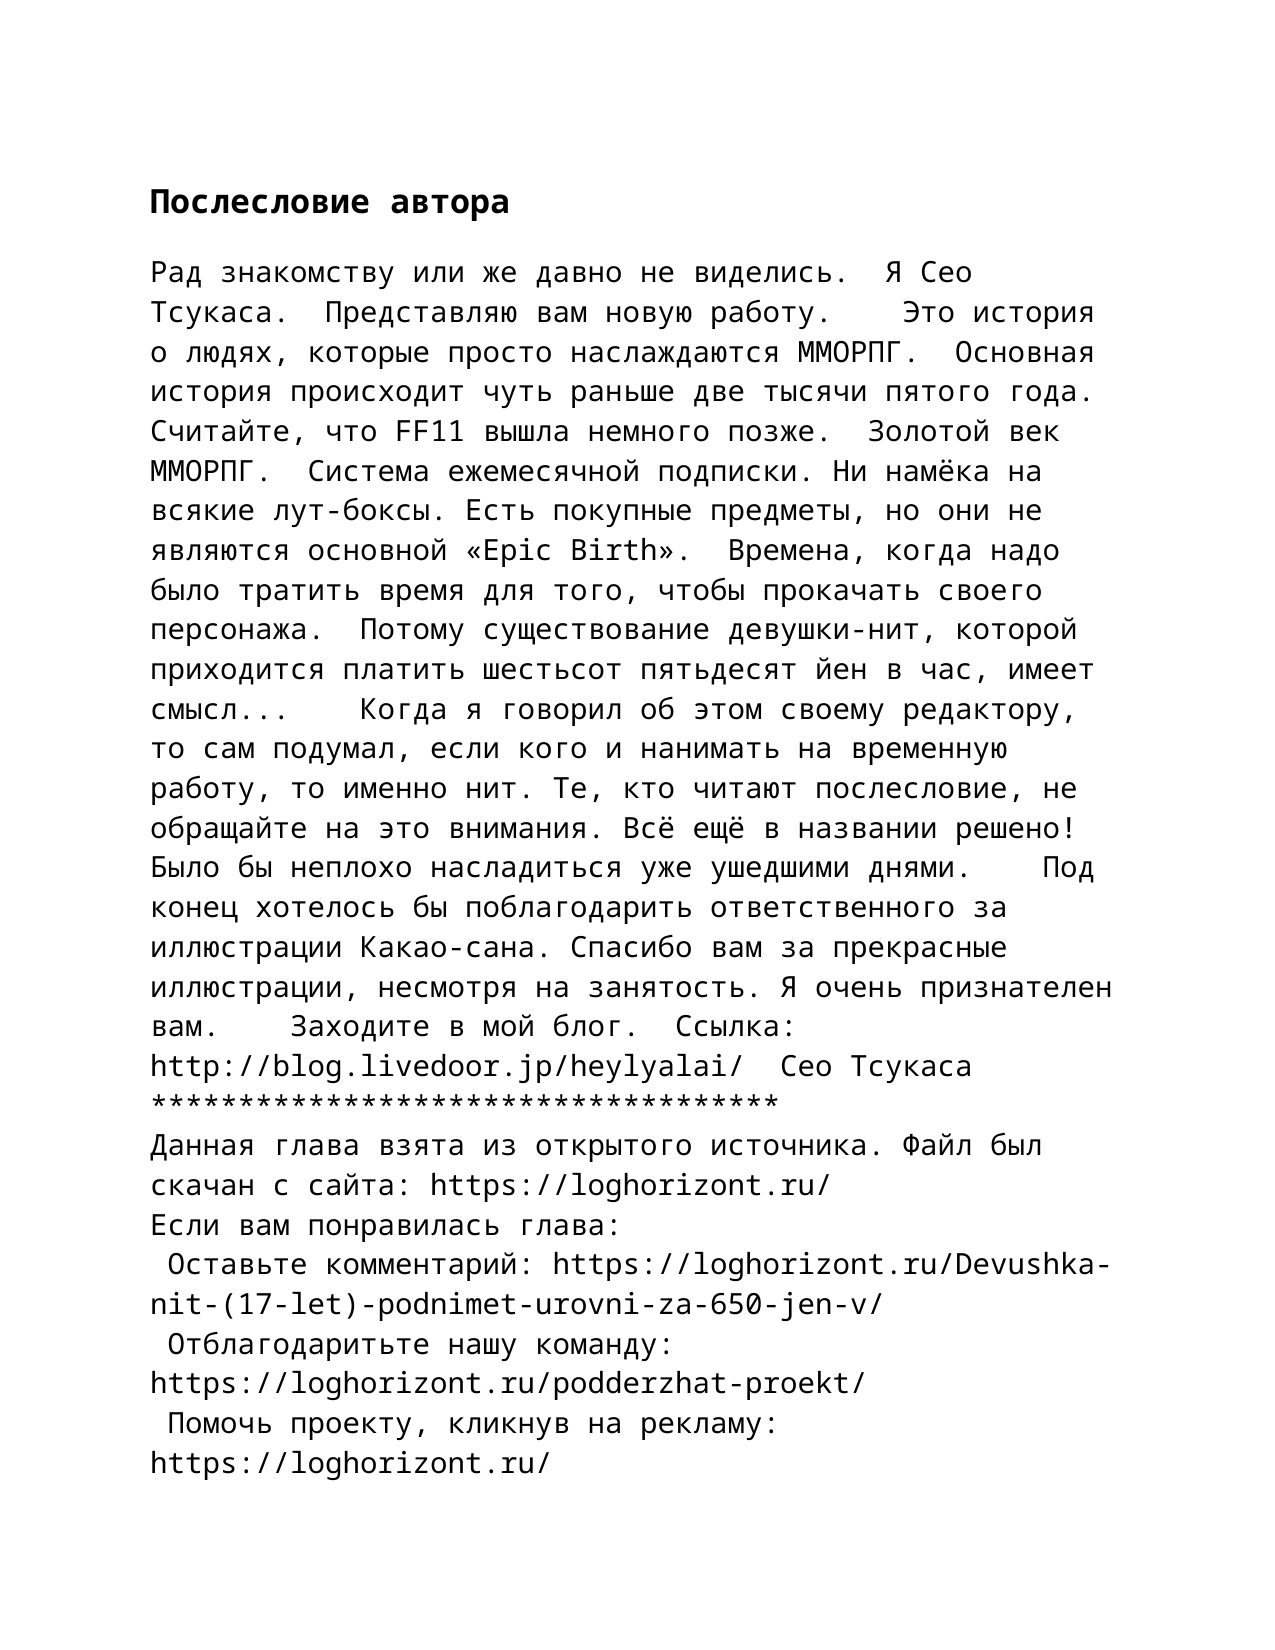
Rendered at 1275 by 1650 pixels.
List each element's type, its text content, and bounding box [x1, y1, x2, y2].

text Рад знакомству или же давно не виделись. Я Сео Тсукаса. Представляю вам новую работу. Это история о людях, которые просто наслаждаются ММОРПГ. Основная история происходит чуть раньше две тысячи пятого года. Считайте, что FF11 вышла немного позже. Золотой век ММОРПГ. Система ежемесячной подписки. Ни намёка на всякие лут-боксы. Есть покупные предметы, но они не являются основной «Epic Birth». Времена, когда надо было тратить время для того, чтобы прокачать своего персонажа. Потому существование девушки-нит, которой приходится платить шестьсот пятьдесят йен в час, имеет смысл... Когда я говорил об этом своему редактору, то сам подумал, если кого и нанимать на временную работу, то именно нит. Те, кто читают послесловие, не обращайте на это внимания. Всё ещё в названии решено! Было бы неплохо насладиться уже ушедшими днями. Под конец хотелось бы поблагодарить ответственного за иллюстрации Какао-сана. Спасибо вам за прекрасные иллюстрации, несмотря на занятость. Я очень признателен вам. Заходите в мой блог. Ссылка: http://blog.livedoor.jp/heylyalai/ Сео Тсукаса [150, 251, 1125, 1085]
text Оставьте комментарий: https://loghorizont.ru/Devushka-nit-(17-let)-podnimet-urovni-za-650-jen-v/ [150, 1244, 1125, 1323]
text Если вам понравилась глава: [150, 1204, 1125, 1244]
text Послесловие автора [150, 178, 1125, 223]
text Данная глава взята из открытого источника. Файл был скачан с сайта: https://loghorizont.ru/ [150, 1124, 1125, 1204]
text Помочь проекту, кликнув на рекламу: https://loghorizont.ru/ [150, 1402, 1125, 1482]
text Отблагодаритьте нашу команду: https://loghorizont.ru/podderzhat-proekt/ [150, 1323, 1125, 1402]
text ************************************ [150, 1085, 1125, 1124]
